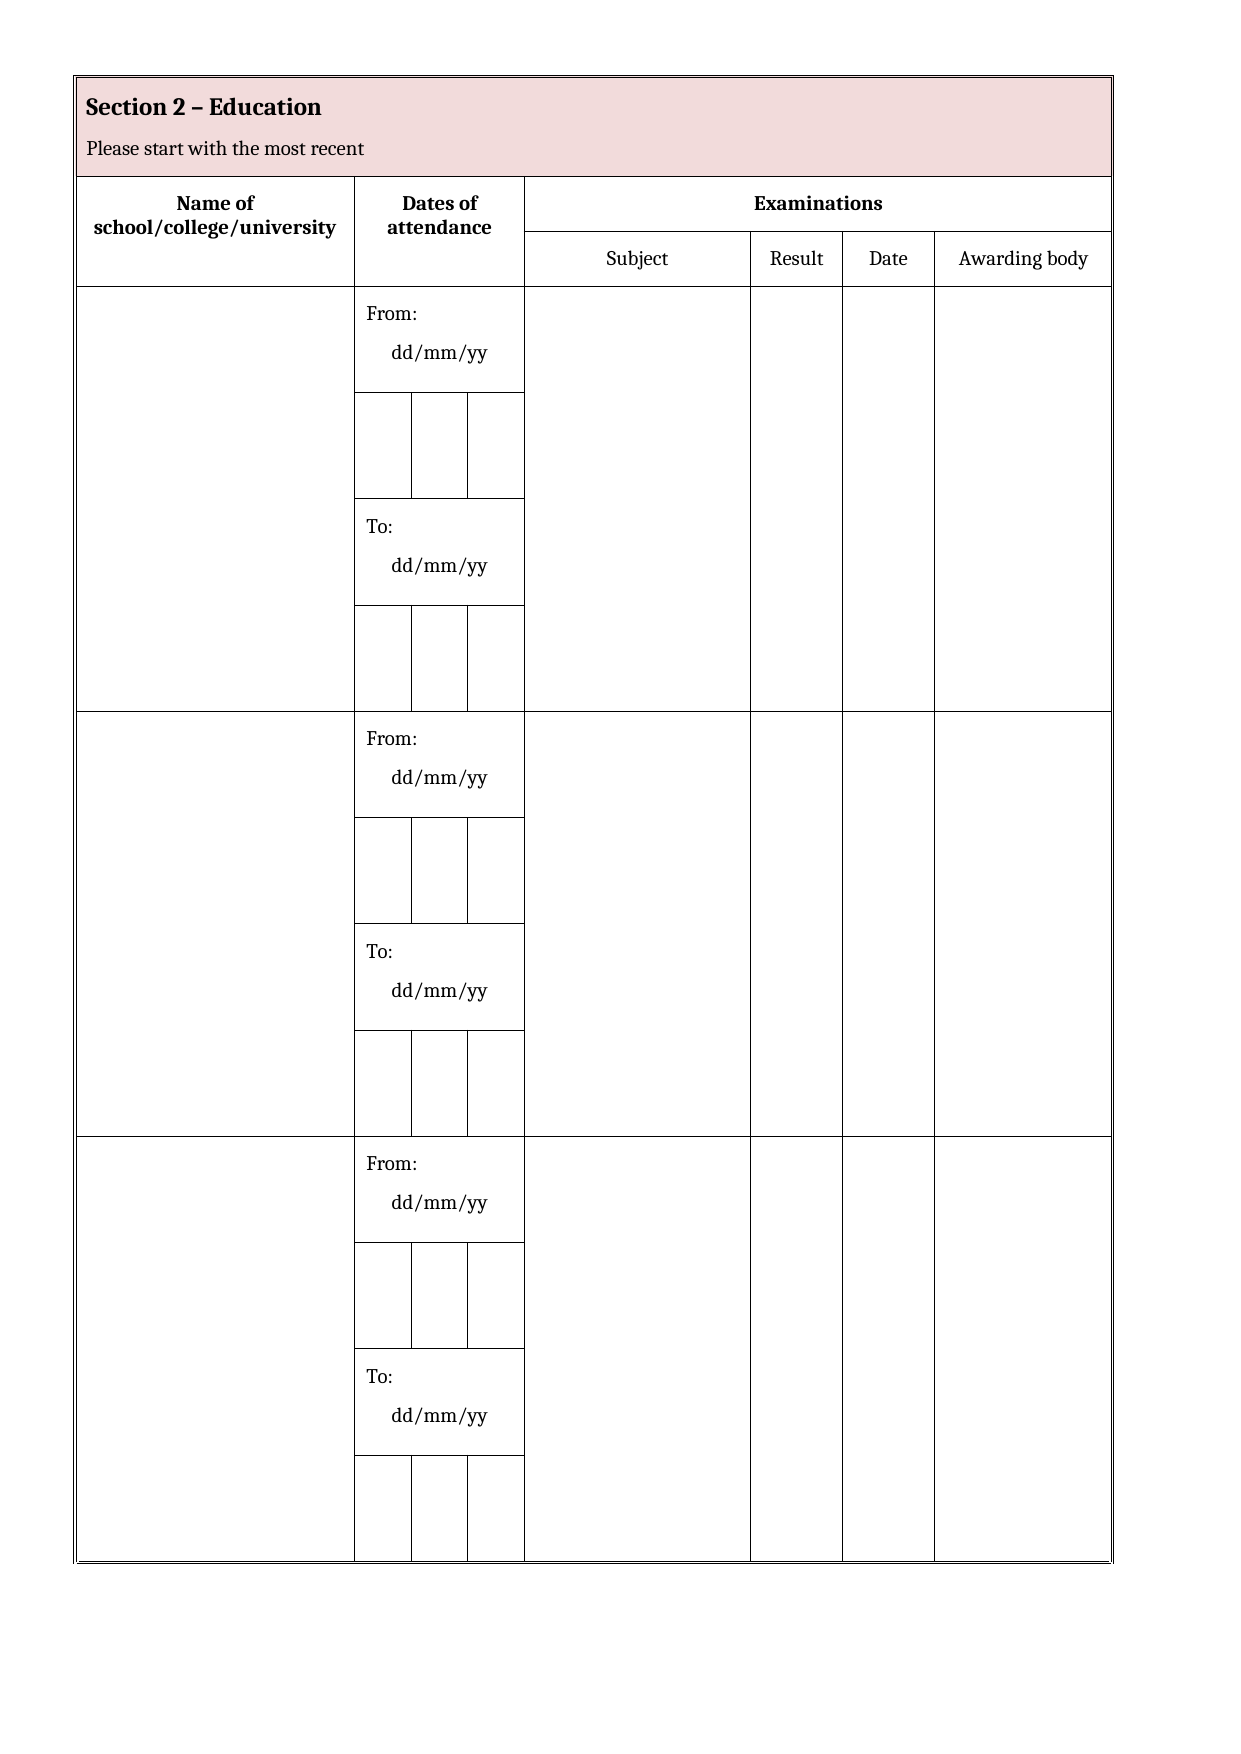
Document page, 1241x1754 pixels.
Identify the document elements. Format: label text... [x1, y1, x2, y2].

table_cell Awarding body [935, 232, 1111, 286]
table_cell [412, 393, 467, 498]
table_cell [77, 287, 354, 711]
table_cell [843, 287, 934, 711]
table_cell [355, 606, 411, 711]
table_header Section 2 – Education Please start with the most recent [77, 78, 1111, 176]
table_cell [525, 712, 750, 1136]
table_cell [751, 287, 842, 711]
table_cell [935, 287, 1111, 711]
table_cell [468, 1243, 524, 1348]
table_cell Date [843, 232, 934, 286]
table_cell [412, 606, 467, 711]
table_cell [468, 1456, 524, 1561]
table_cell [843, 712, 934, 1136]
table_cell To: dd/mm/yy [355, 924, 524, 1029]
table_cell [468, 606, 524, 711]
table_cell [751, 1137, 842, 1561]
table_cell From: dd/mm/yy [355, 712, 524, 817]
table_cell [468, 1031, 524, 1136]
table_cell To: dd/mm/yy [355, 1349, 524, 1454]
table_cell [355, 818, 411, 923]
table_cell [751, 712, 842, 1136]
table_cell Examinations [525, 177, 1111, 231]
table_cell Dates of attendance [355, 177, 524, 286]
table_cell [935, 712, 1111, 1136]
table_cell [355, 1243, 411, 1348]
table_cell [355, 393, 411, 498]
table_cell [525, 287, 750, 711]
table_cell [525, 1137, 750, 1561]
table_cell [355, 1031, 411, 1136]
table_cell [412, 818, 467, 923]
table_cell Subject [525, 232, 750, 286]
table_cell [935, 1137, 1111, 1561]
table_cell [77, 1137, 354, 1561]
table_cell [468, 818, 524, 923]
table_cell [355, 1456, 411, 1561]
table_cell Result [751, 232, 842, 286]
table_cell From: dd/mm/yy [355, 287, 524, 392]
table_cell Name of school/college/university [77, 177, 354, 286]
table_cell [77, 712, 354, 1136]
table_cell [412, 1243, 467, 1348]
table_cell [468, 393, 524, 498]
table_cell [843, 1137, 934, 1561]
table_cell [412, 1031, 467, 1136]
table_cell To: dd/mm/yy [355, 499, 524, 604]
table_cell [412, 1456, 467, 1561]
table_cell From: dd/mm/yy [355, 1137, 524, 1242]
